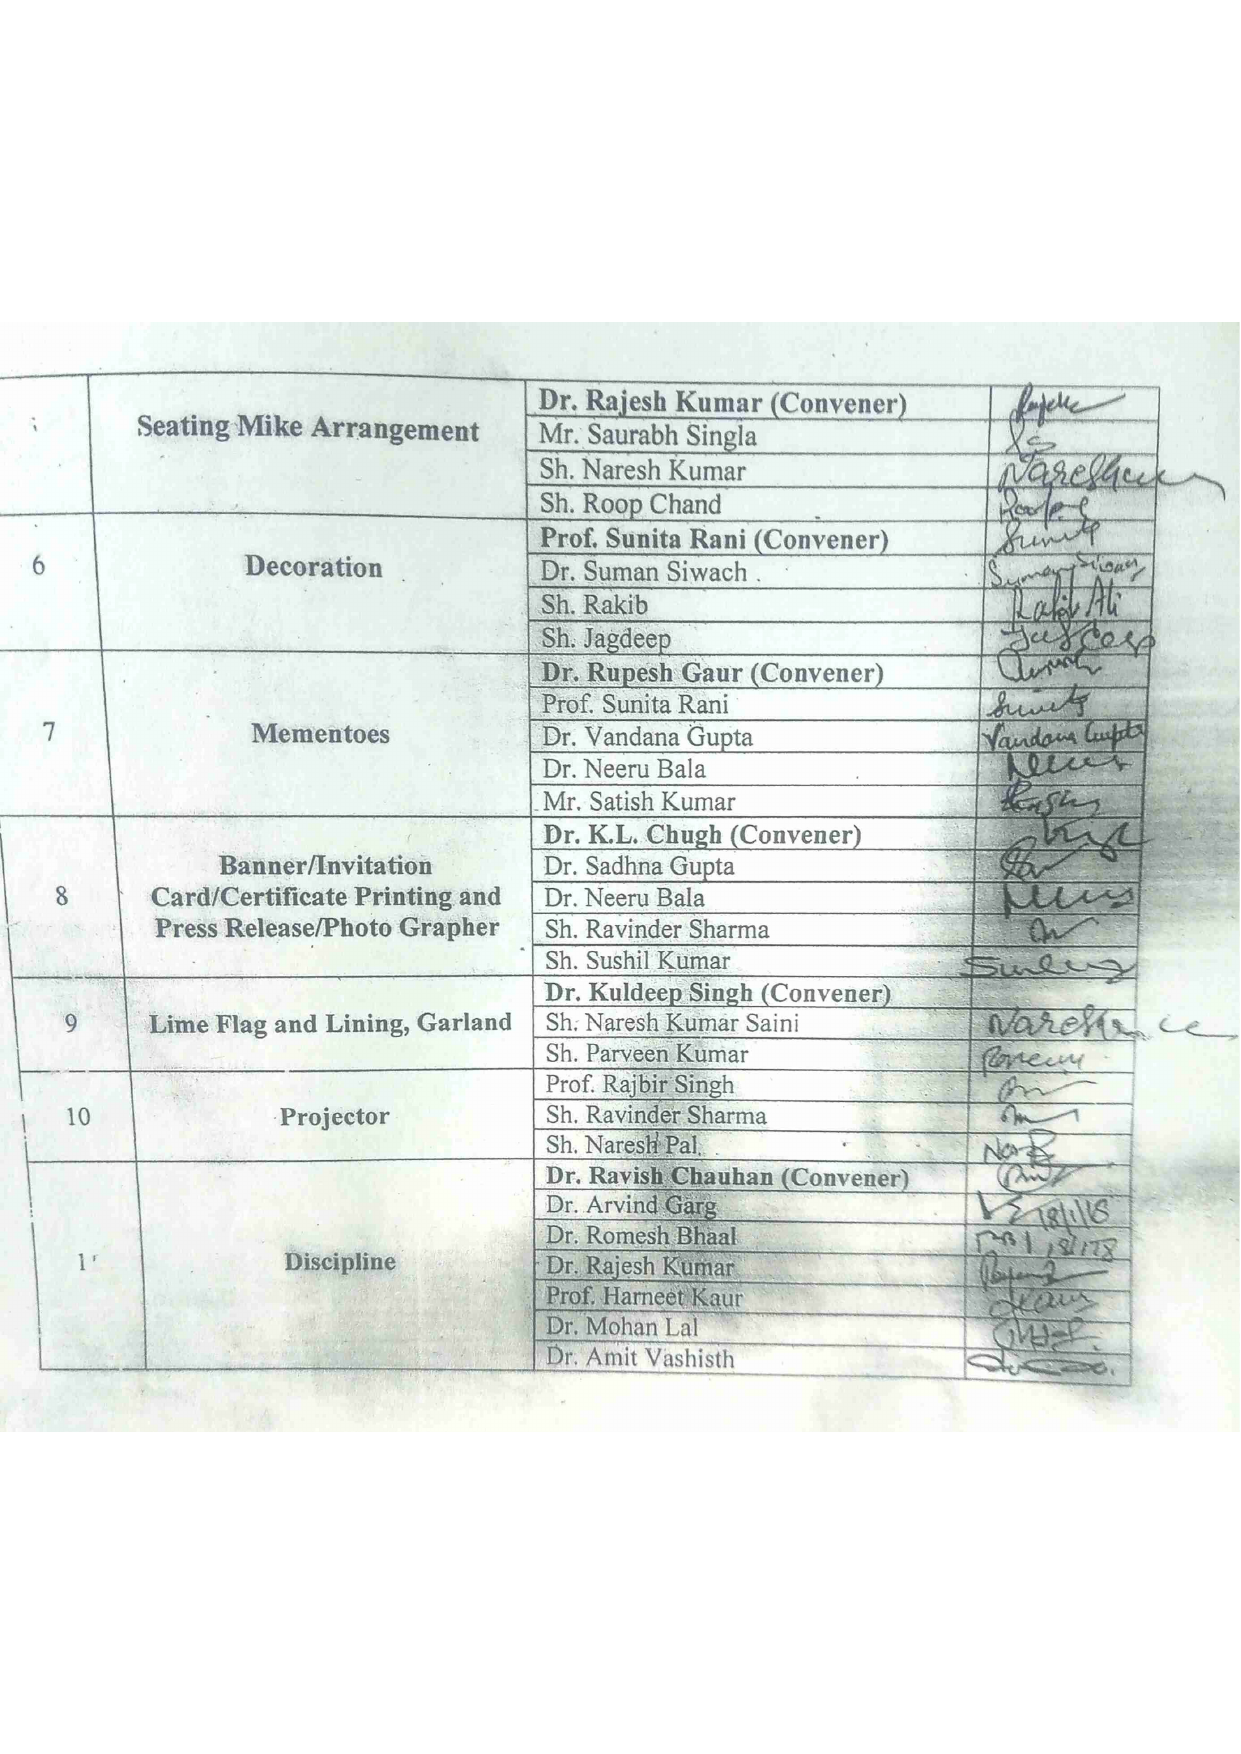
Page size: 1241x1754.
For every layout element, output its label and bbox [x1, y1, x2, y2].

picture [0, 322, 1240, 1432]
